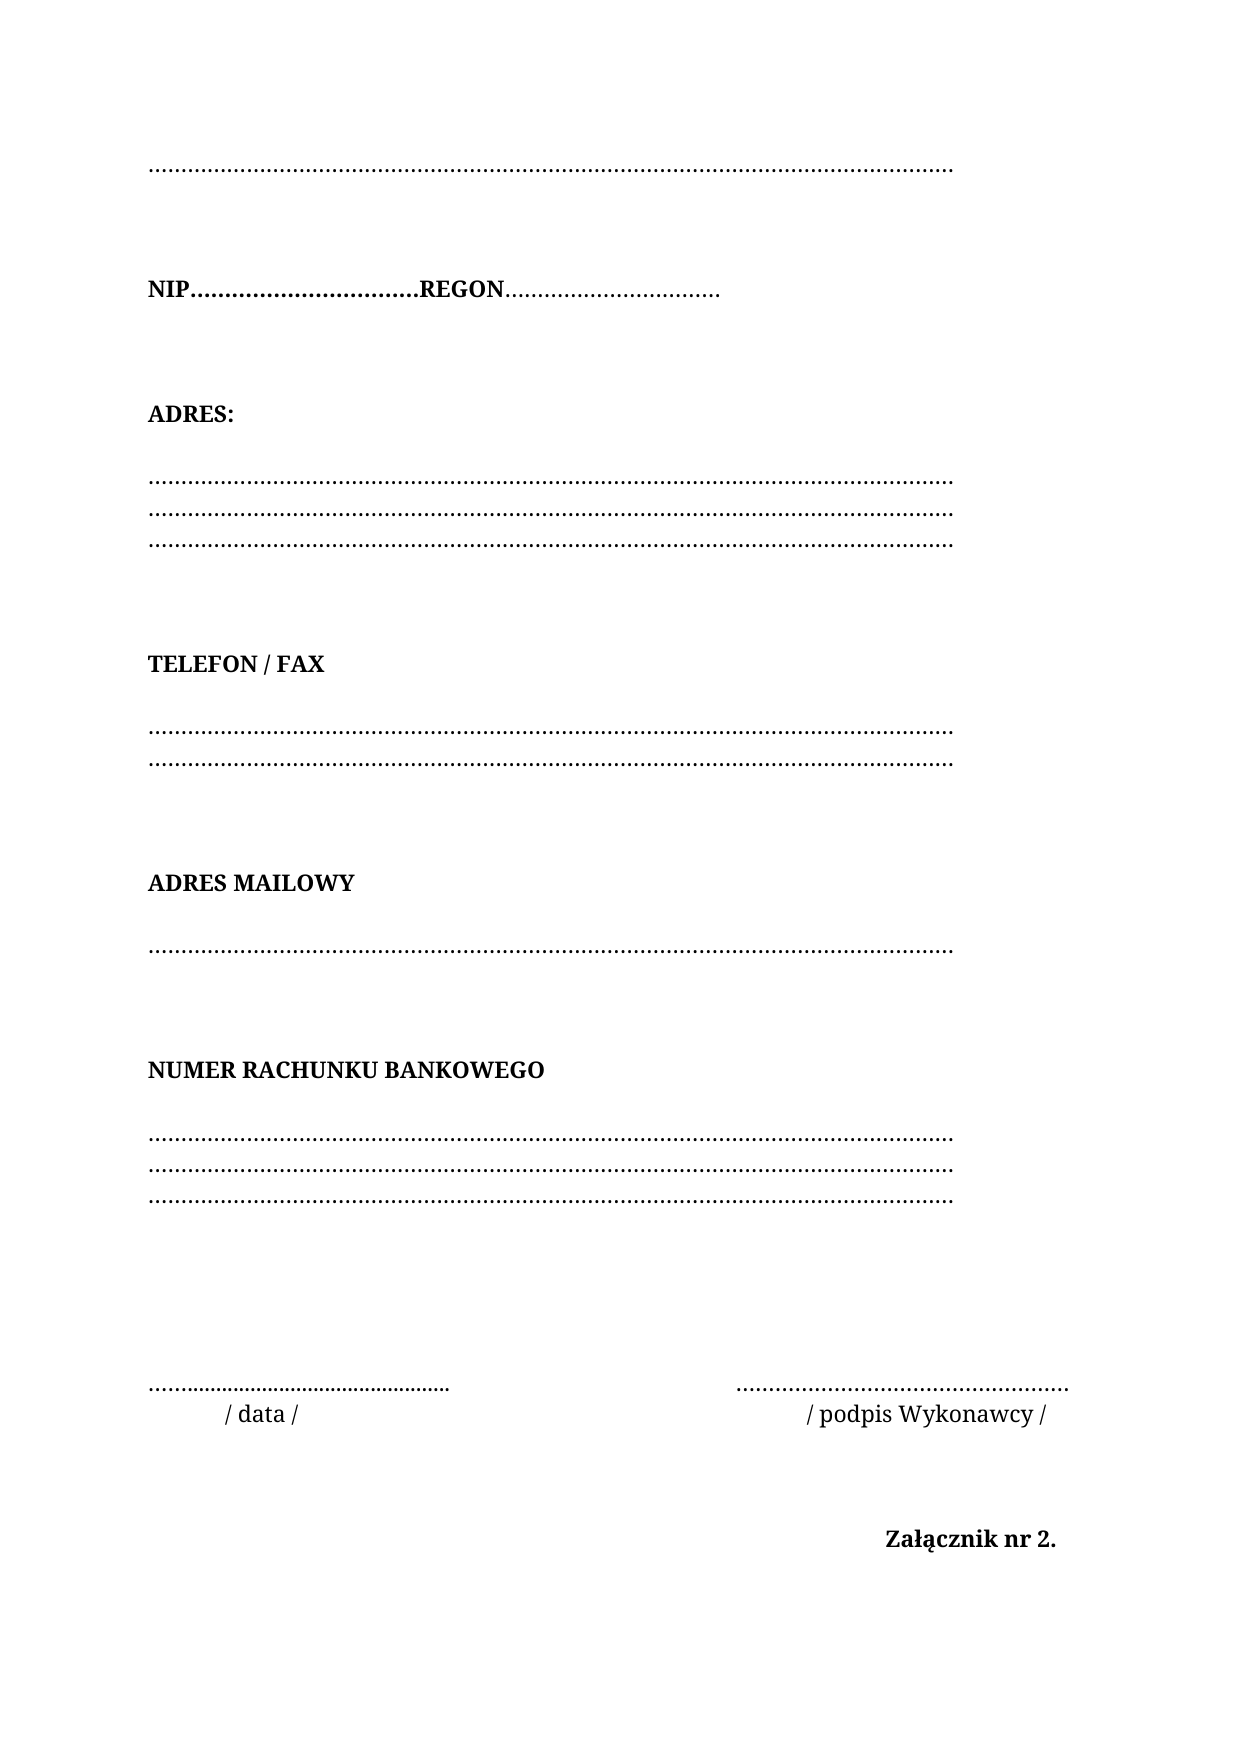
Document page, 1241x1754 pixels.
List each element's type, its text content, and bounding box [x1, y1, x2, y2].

text TELEFON / FAX [148, 648, 1092, 679]
text …………………………………………………………………………………………………………… [148, 1148, 1092, 1179]
text ADRES: [148, 398, 1092, 429]
text …………………………………………………………………………………………………………… [148, 710, 1092, 741]
text …….............................................. …………………………………………… [148, 1366, 1092, 1398]
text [148, 148, 1092, 179]
text NIP……………………………REGON…………………………… [148, 273, 1092, 304]
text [148, 460, 1092, 491]
text …………………………………………………………………………………………………………… [148, 741, 1092, 773]
text Załącznik nr 2. [885, 1523, 1092, 1554]
text / data / / podpis Wykonawcy / [148, 1398, 1092, 1429]
text …………………………………………………………………………………………………………… [148, 1116, 1092, 1148]
text …………………………………………………………………………………………………………… [148, 523, 1092, 554]
text …………………………………………………………………………………………………………… [148, 929, 1092, 960]
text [148, 491, 1092, 523]
text ADRES MAILOWY [148, 866, 1092, 898]
text …………………………………………………………………………………………………………… [148, 1179, 1092, 1210]
text NUMER RACHUNKU BANKOWEGO [148, 1054, 1092, 1085]
